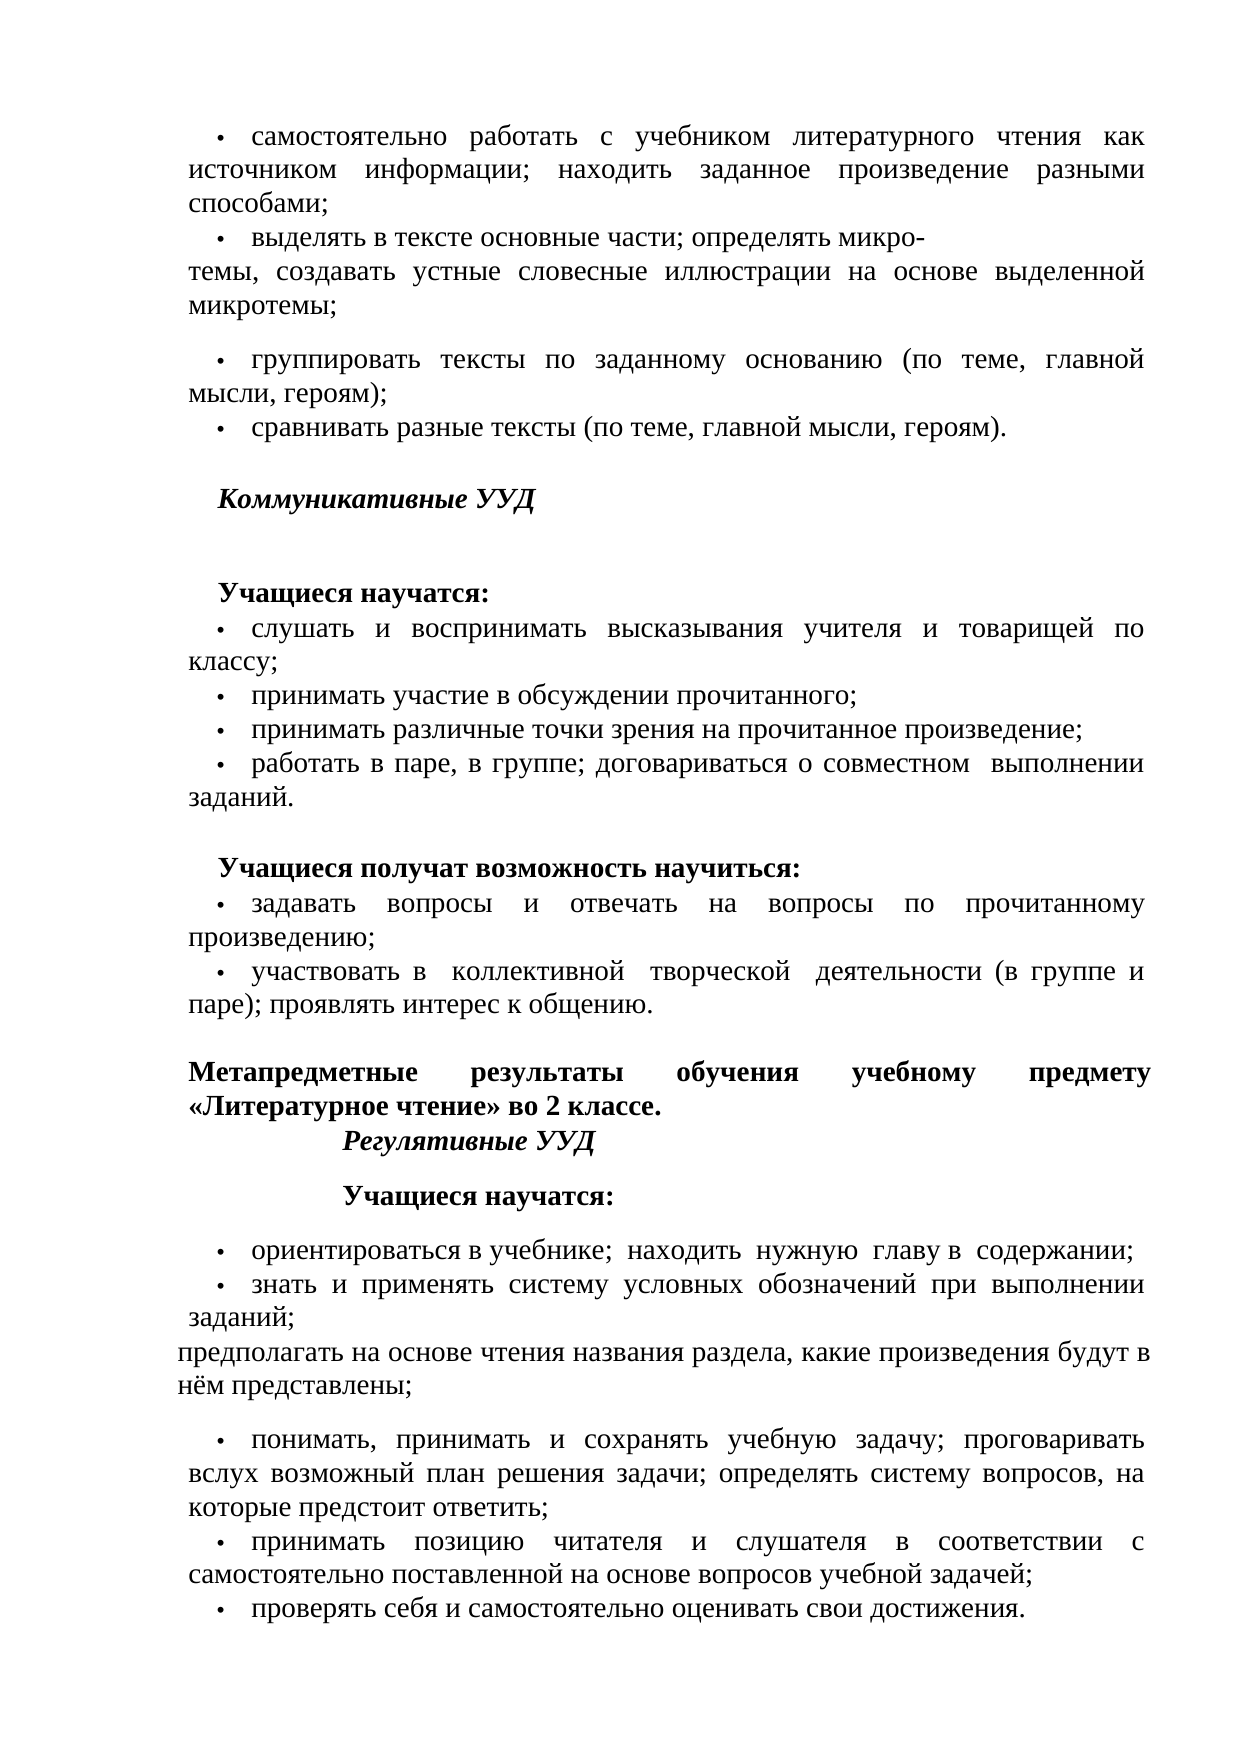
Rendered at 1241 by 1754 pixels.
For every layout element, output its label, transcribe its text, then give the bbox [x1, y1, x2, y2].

text Учащиеся научатся: [219, 1178, 990, 1211]
text предполагать на основе чтения названия раздела, какие произведения будут в нём представлены; [177, 1334, 1152, 1401]
list слушать и воспринимать высказывания учителя и товарищей по классу; [188, 610, 1146, 677]
text Коммуникативные УУД [217, 481, 1103, 514]
text темы, создавать устные словесные иллюстрации на основе выделенной микротемы; [188, 253, 1146, 320]
list знать и применять систему условных обозначений при выполнении заданий; [188, 1266, 1146, 1333]
list работать в паре, в группе; договариваться о совместном выполнении заданий. [188, 746, 1146, 813]
list принимать различные точки зрения на прочитанное произведение; [188, 711, 1146, 745]
list задавать вопросы и отвечать на вопросы по прочитанному произведению; [188, 885, 1146, 952]
list понимать, принимать и сохранять учебную задачу; проговаривать вслух возможный план решения задачи; определять систему вопросов, на которые предстоит ответить; [188, 1422, 1146, 1522]
text Учащиеся научатся: [217, 575, 1024, 609]
list выделять в тексте основные части; определять микро- [188, 219, 1146, 253]
list проверять себя и самостоятельно оценивать свои достижения. [188, 1590, 1146, 1624]
list принимать участие в обсуждении прочитанного; [188, 677, 1146, 711]
text Регулятивные УУД [219, 1123, 990, 1157]
list принимать позицию читателя и слушателя в соответствии с самостоятельно поставленной на основе вопросов учебной задачей; [188, 1523, 1146, 1590]
list сравнивать разные тексты (по теме, главной мысли, героям). [188, 409, 1146, 442]
list группировать тексты по заданному основанию (по теме, главной мысли, героям); [188, 341, 1146, 408]
list Метапредметные результаты обучения учебному предмету «Литературное чтение» во 2 классе. [188, 1054, 1152, 1121]
list самостоятельно работать с учебником литературного чтения как источником информации; находить заданное произведение разными способами; [188, 118, 1146, 219]
text Учащиеся получат возможность научиться: [217, 850, 1024, 884]
list ориентироваться в учебнике; находить нужную главу в содержании; [188, 1232, 1146, 1266]
list участвовать в коллективной творческой деятельности (в группе и паре); проявлять интерес к общению. [188, 953, 1146, 1020]
